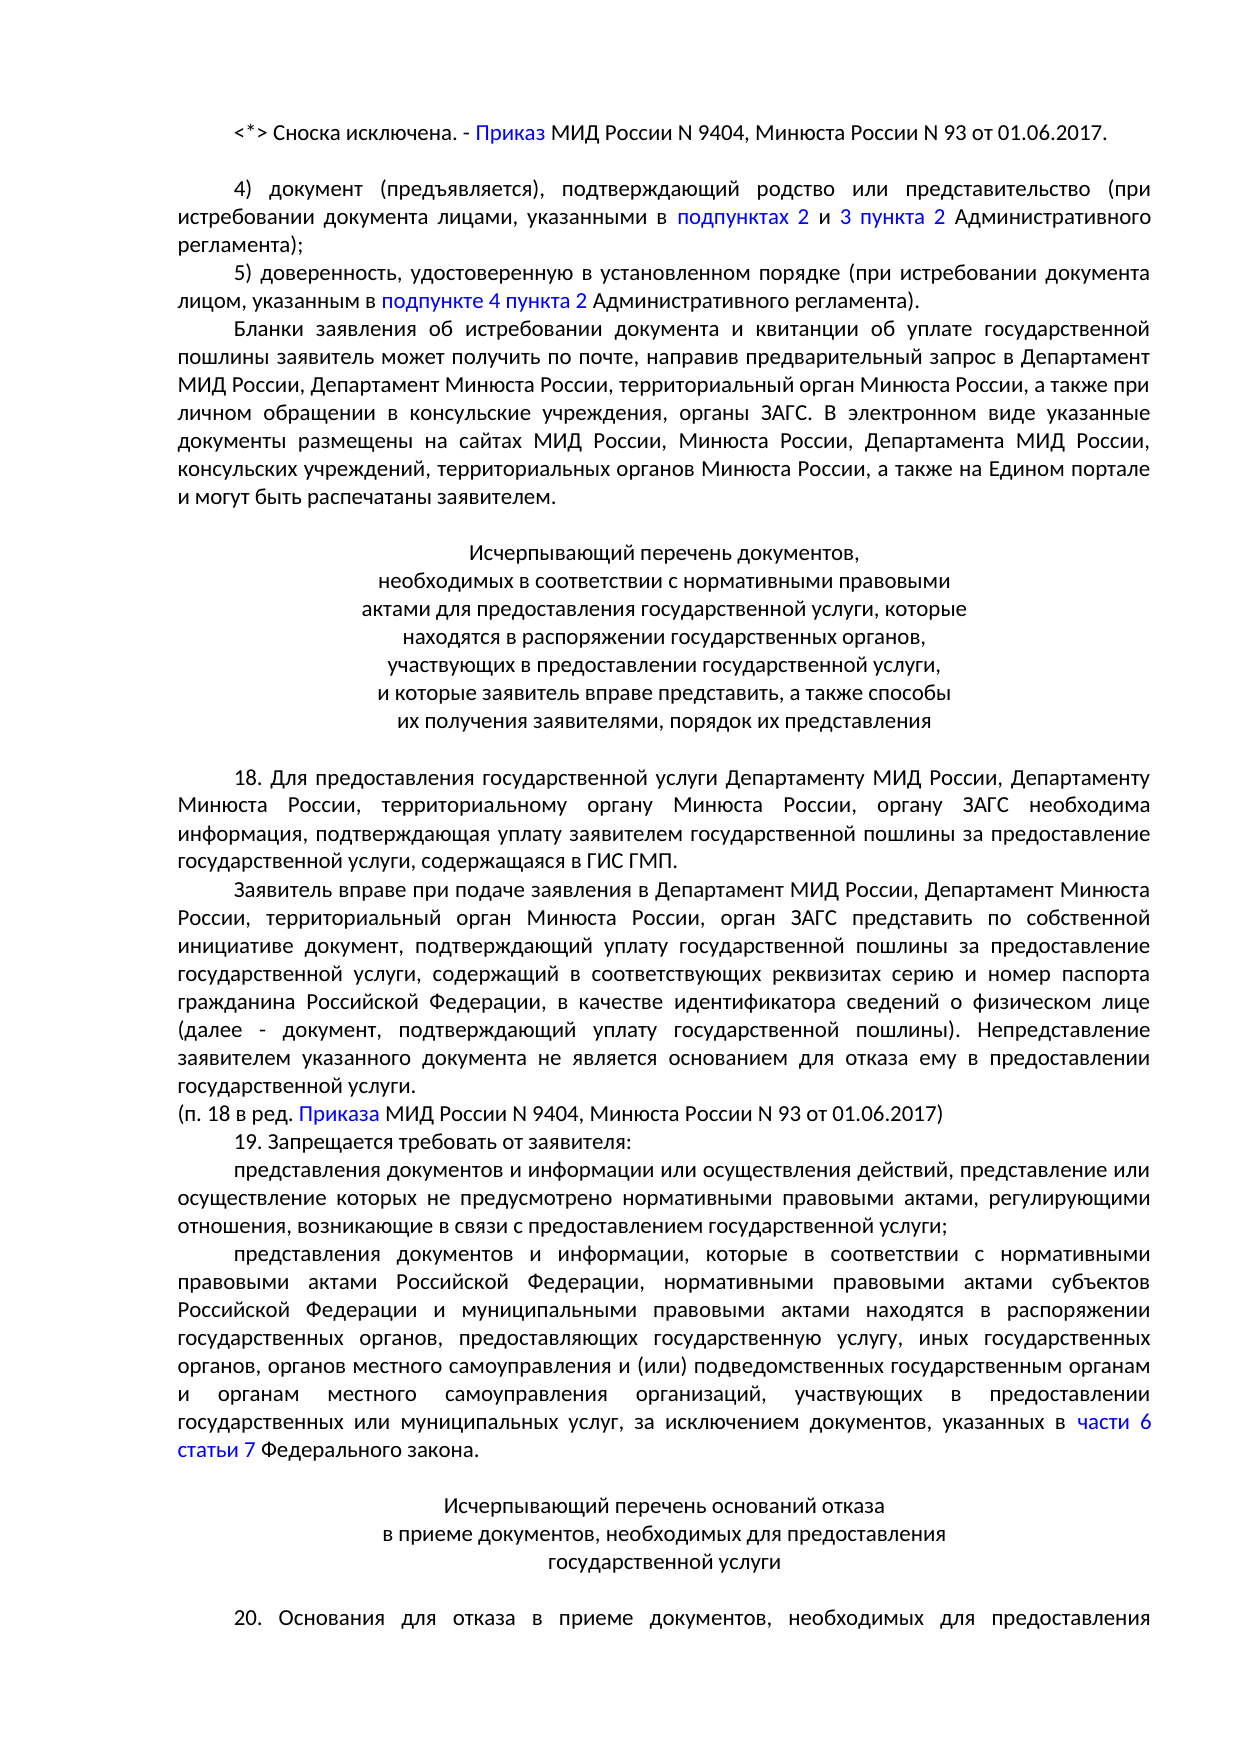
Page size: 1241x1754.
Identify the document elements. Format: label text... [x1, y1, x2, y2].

text государственной услуги [177, 1547, 1152, 1575]
text участвующих в предоставлении государственной услуги, [177, 651, 1152, 678]
text 4) документ (предъявляется), подтверждающий родство или представительство (при истребовании документа лицами, указанными в подпунктах 2 и 3 пункта 2 Административного регламента); [177, 174, 1152, 258]
text 19. Запрещается требовать от заявителя: [177, 1127, 1152, 1155]
text Исчерпывающий перечень документов, [177, 538, 1152, 566]
text представления документов и информации или осуществления действий, представление или осуществление которых не предусмотрено нормативными правовыми актами, регулирующими отношения, возникающие в связи с предоставлением государственной услуги; [177, 1155, 1152, 1239]
text Бланки заявления об истребовании документа и квитанции об уплате государственной пошлины заявитель может получить по почте, направив предварительный запрос в Департамент МИД России, Департамент Минюста России, территориальный орган Минюста России, а также при личном обращении в консульские учреждения, органы ЗАГС. В электронном виде указанные документы размещены на сайтах МИД России, Минюста России, Департамента МИД России, консульских учреждений, территориальных органов Минюста России, а также на Едином портале и могут быть распечатаны заявителем. [177, 314, 1152, 510]
text необходимых в соответствии с нормативными правовыми [177, 566, 1152, 594]
text (п. 18 в ред. Приказа МИД России N 9404, Минюста России N 93 от 01.06.2017) [177, 1099, 1152, 1127]
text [177, 1603, 1152, 1631]
text и которые заявитель вправе представить, а также способы [177, 678, 1152, 707]
text находятся в распоряжении государственных органов, [177, 622, 1152, 651]
text Заявитель вправе при подаче заявления в Департамент МИД России, Департамент Минюста России, территориальный орган Минюста России, орган ЗАГС представить по собственной инициативе документ, подтверждающий уплату государственной пошлины за предоставление государственной услуги, содержащий в соответствующих реквизитах серию и номер паспорта гражданина Российской Федерации, в качестве идентификатора сведений о физическом лице (далее - документ, подтверждающий уплату государственной пошлины). Непредставление заявителем указанного документа не является основанием для отказа ему в предоставлении государственной услуги. [177, 875, 1152, 1099]
text актами для предоставления государственной услуги, которые [177, 594, 1152, 622]
text <*> Сноска исключена. - Приказ МИД России N 9404, Минюста России N 93 от 01.06.2017. [177, 118, 1152, 146]
text в приеме документов, необходимых для предоставления [177, 1519, 1152, 1547]
text их получения заявителями, порядок их представления [177, 707, 1152, 734]
text 18. Для предоставления государственной услуги Департаменту МИД России, Департаменту Минюста России, территориальному органу Минюста России, органу ЗАГС необходима информация, подтверждающая уплату заявителем государственной пошлины за предоставление государственной услуги, содержащаяся в ГИС ГМП. [177, 763, 1152, 875]
text Исчерпывающий перечень оснований отказа [177, 1491, 1152, 1519]
text представления документов и информации, которые в соответствии с нормативными правовыми актами Российской Федерации, нормативными правовыми актами субъектов Российской Федерации и муниципальными правовыми актами находятся в распоряжении государственных органов, предоставляющих государственную услугу, иных государственных органов, органов местного самоуправления и (или) подведомственных государственным органам и органам местного самоуправления организаций, участвующих в предоставлении государственных или муниципальных услуг, за исключением документов, указанных в части 6 статьи 7 Федерального закона. [177, 1239, 1152, 1463]
